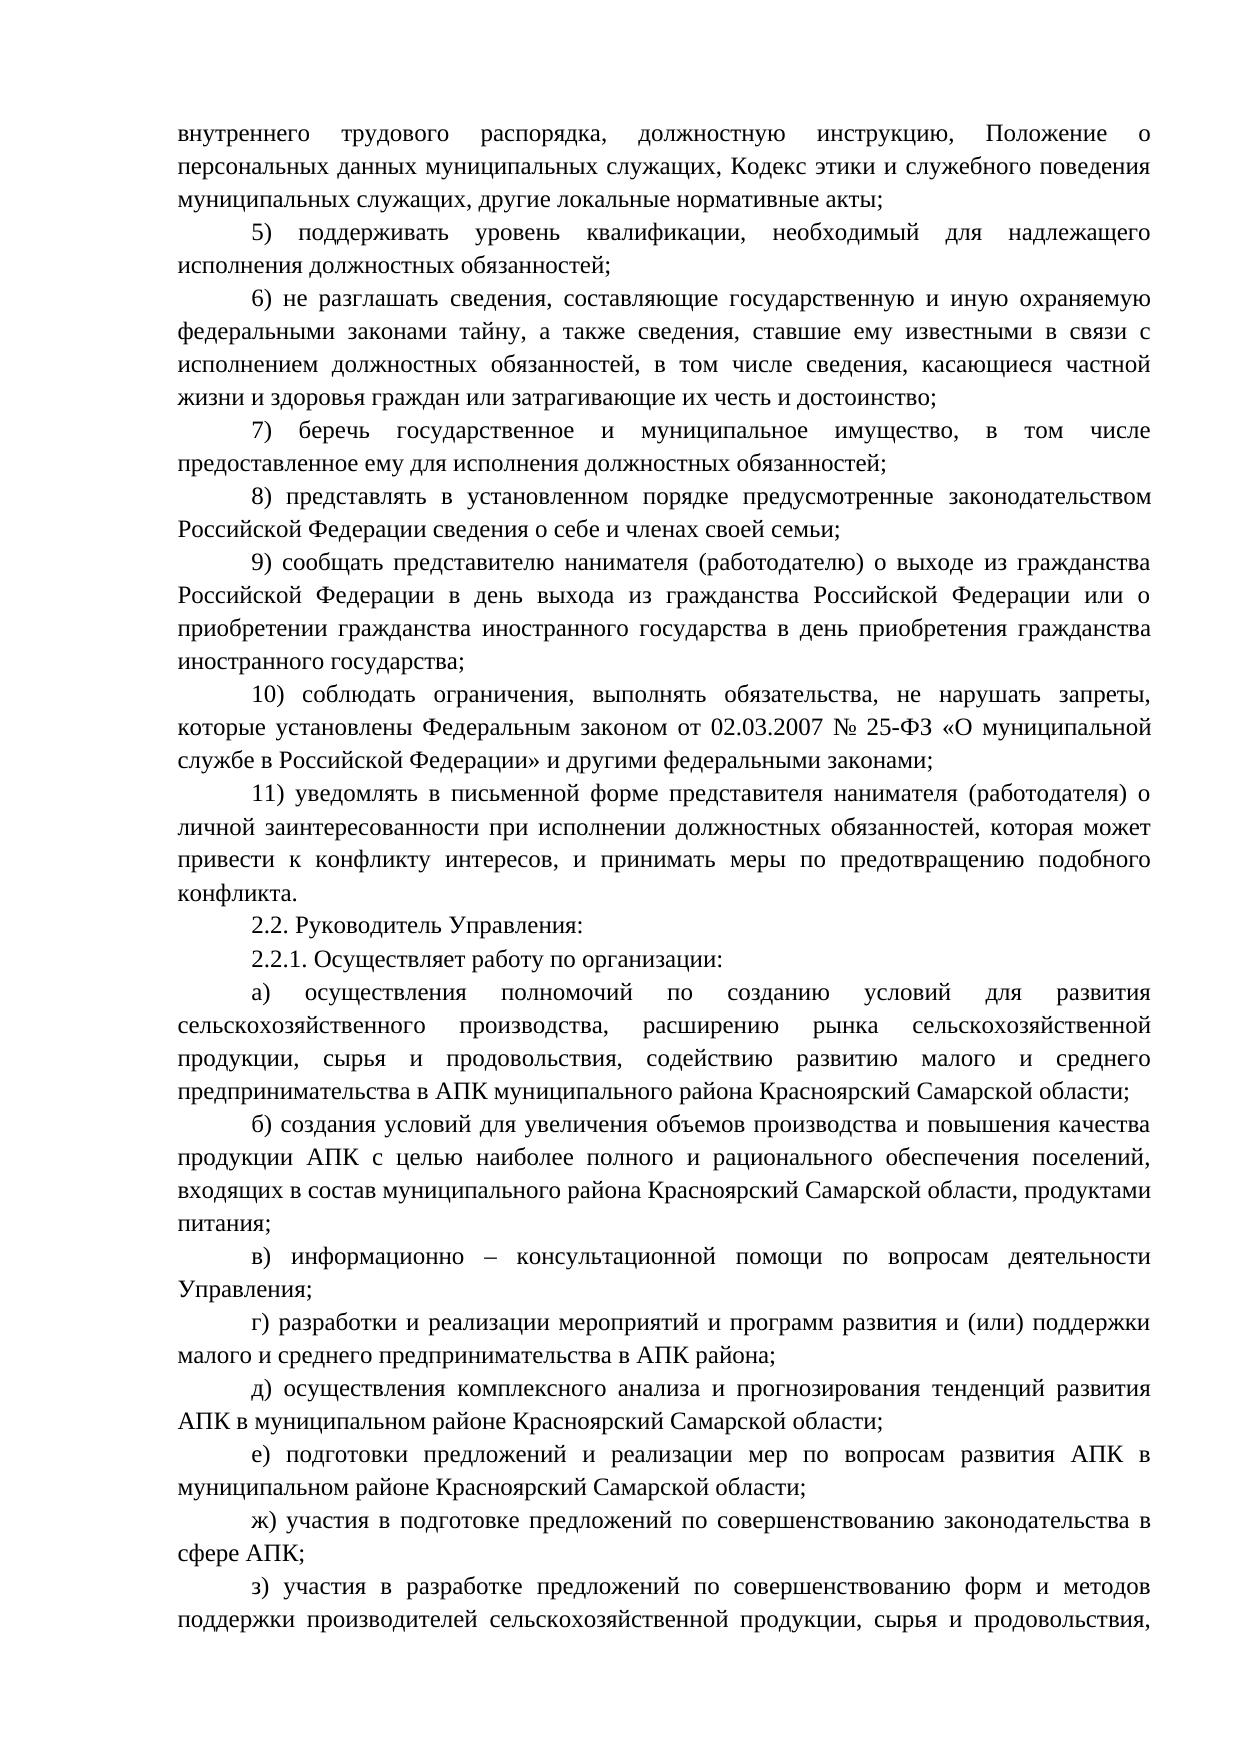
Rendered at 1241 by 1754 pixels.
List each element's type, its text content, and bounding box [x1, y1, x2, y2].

text г) разработки и реализации мероприятий и программ развития и (или) поддержки малого и среднего предпринимательства в АПК района; [177, 1307, 1152, 1369]
text 10) соблюдать ограничения, выполнять обязательства, не нарушать запреты, которые установлены Федеральным законом от 02.03.2007 № 25-ФЗ «О муниципальной службе в Российской Федерации» и другими федеральными законами; [177, 679, 1152, 774]
text 5) поддерживать уровень квалификации, необходимый для надлежащего исполнения должностных обязанностей; [177, 217, 1152, 279]
text ж) участия в подготовке предложений по совершенствованию законодательства в сфере АПК; [177, 1505, 1152, 1567]
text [177, 118, 1152, 213]
text 11) уведомлять в письменной форме представителя нанимателя (работодателя) о личной заинтересованности при исполнении должностных обязанностей, которая может привести к конфликту интересов, и принимать меры по предотвращению подобного конфликта. [177, 778, 1152, 906]
text 9) сообщать представителю нанимателя (работодателю) о выходе из гражданства Российской Федерации в день выхода из гражданства Российской Федерации или о приобретении гражданства иностранного государства в день приобретения гражданства иностранного государства; [177, 547, 1152, 675]
text 2.2.1. Осуществляет работу по организации: [177, 944, 1152, 972]
text 8) представлять в установленном порядке предусмотренные законодательством Российской Федерации сведения о себе и членах своей семьи; [177, 481, 1152, 543]
text а) осуществления полномочий по созданию условий для развития сельскохозяйственного производства, расширению рынка сельскохозяйственной продукции, сырья и продовольствия, содействию развитию малого и среднего предпринимательства в АПК муниципального района Красноярский Самарской области; [177, 977, 1152, 1104]
text д) осуществления комплексного анализа и прогнозирования тенденций развития АПК в муниципальном районе Красноярский Самарской области; [177, 1373, 1152, 1435]
text 2.2. Руководитель Управления: [177, 911, 1152, 939]
text 7) беречь государственное и муниципальное имущество, в том числе предоставленное ему для исполнения должностных обязанностей; [177, 415, 1152, 477]
text 6) не разглашать сведения, составляющие государственную и иную охраняемую федеральными законами тайну, а также сведения, ставшие ему известными в связи с исполнением должностных обязанностей, в том числе сведения, касающиеся частной жизни и здоровья граждан или затрагивающие их честь и достоинство; [177, 283, 1152, 411]
text е) подготовки предложений и реализации мер по вопросам развития АПК в муниципальном районе Красноярский Самарской области; [177, 1439, 1152, 1501]
text б) создания условий для увеличения объемов производства и повышения качества продукции АПК с целью наиболее полного и рационального обеспечения поселений, входящих в состав муниципального района Красноярский Самарской области, продуктами питания; [177, 1109, 1152, 1237]
text в) информационно – консультационной помощи по вопросам деятельности Управления; [177, 1241, 1152, 1303]
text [177, 1571, 1152, 1633]
